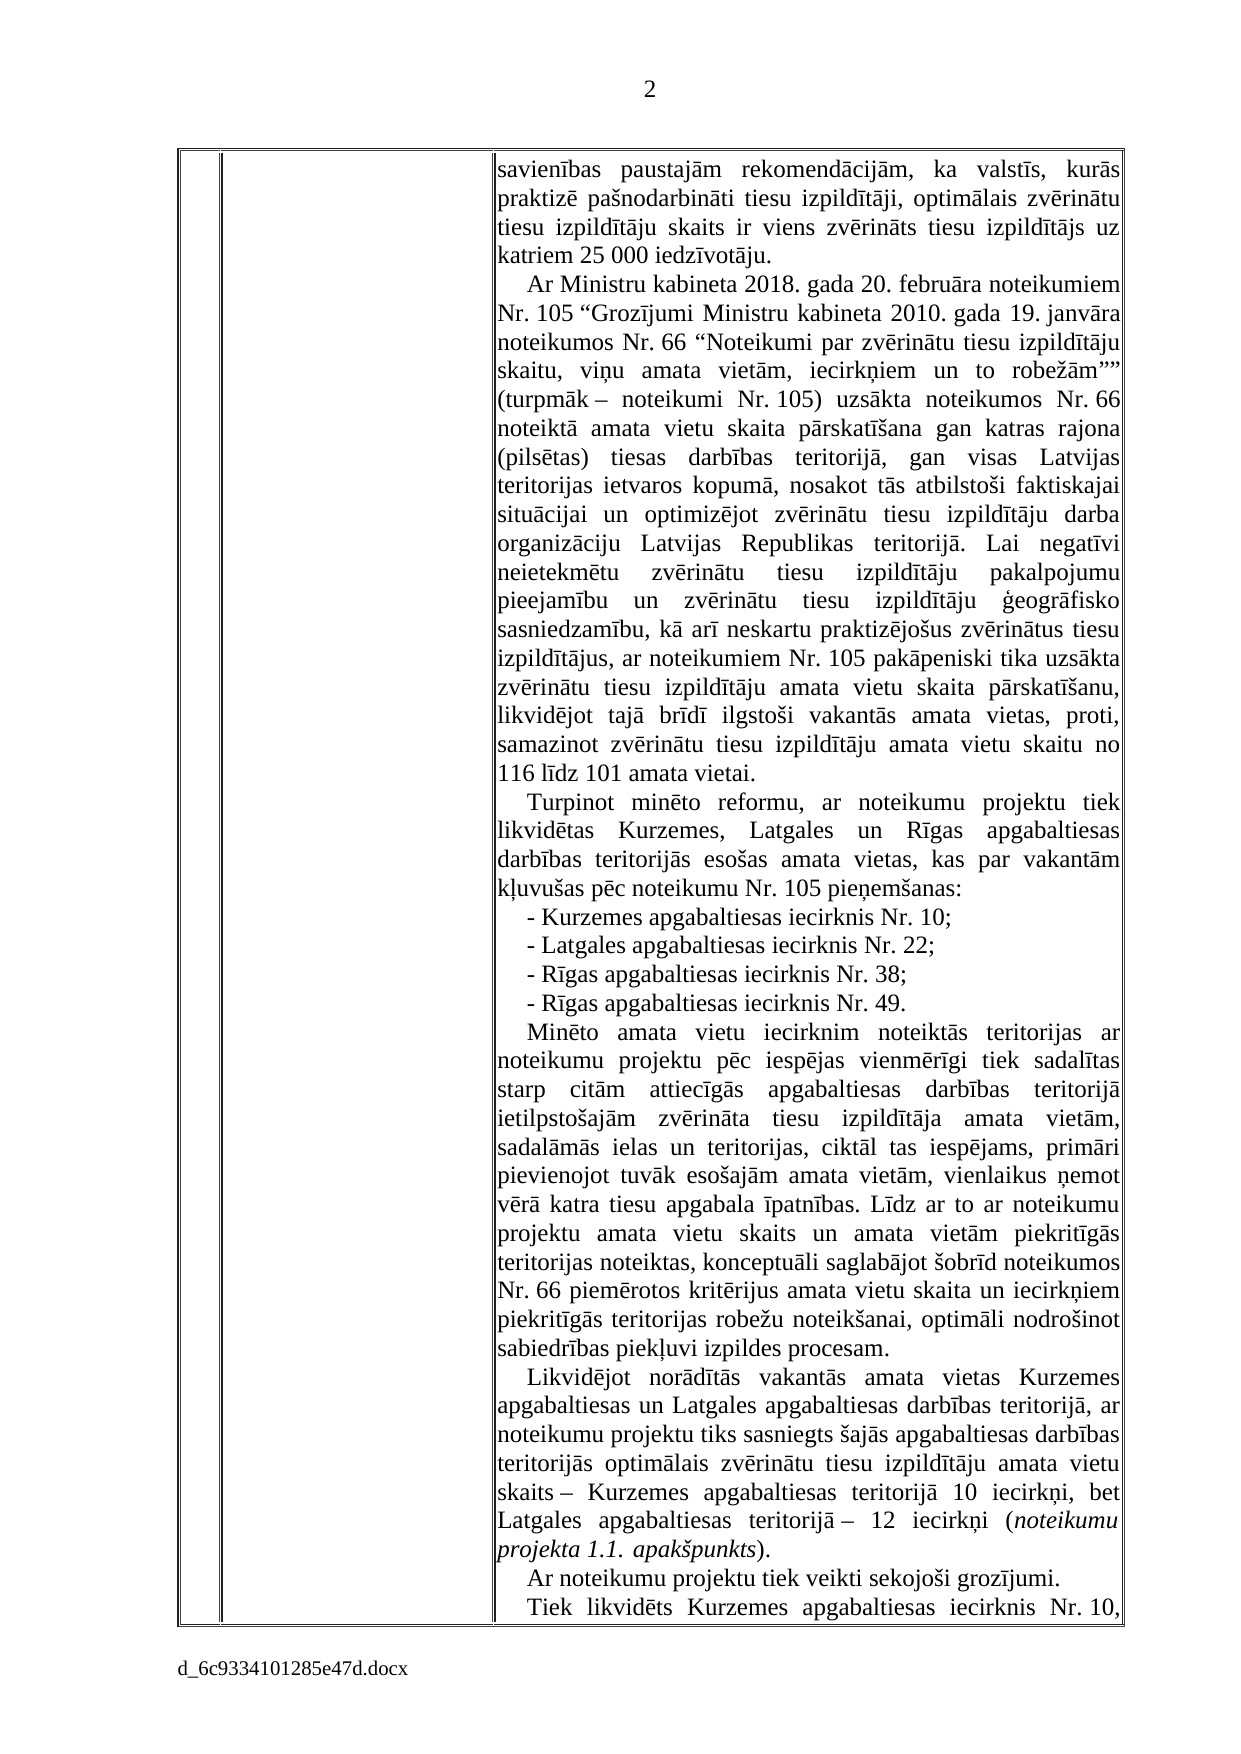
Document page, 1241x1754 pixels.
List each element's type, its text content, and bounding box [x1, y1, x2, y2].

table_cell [221, 149, 494, 1624]
table_cell 2. [179, 149, 221, 1624]
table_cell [494, 151, 1122, 1624]
